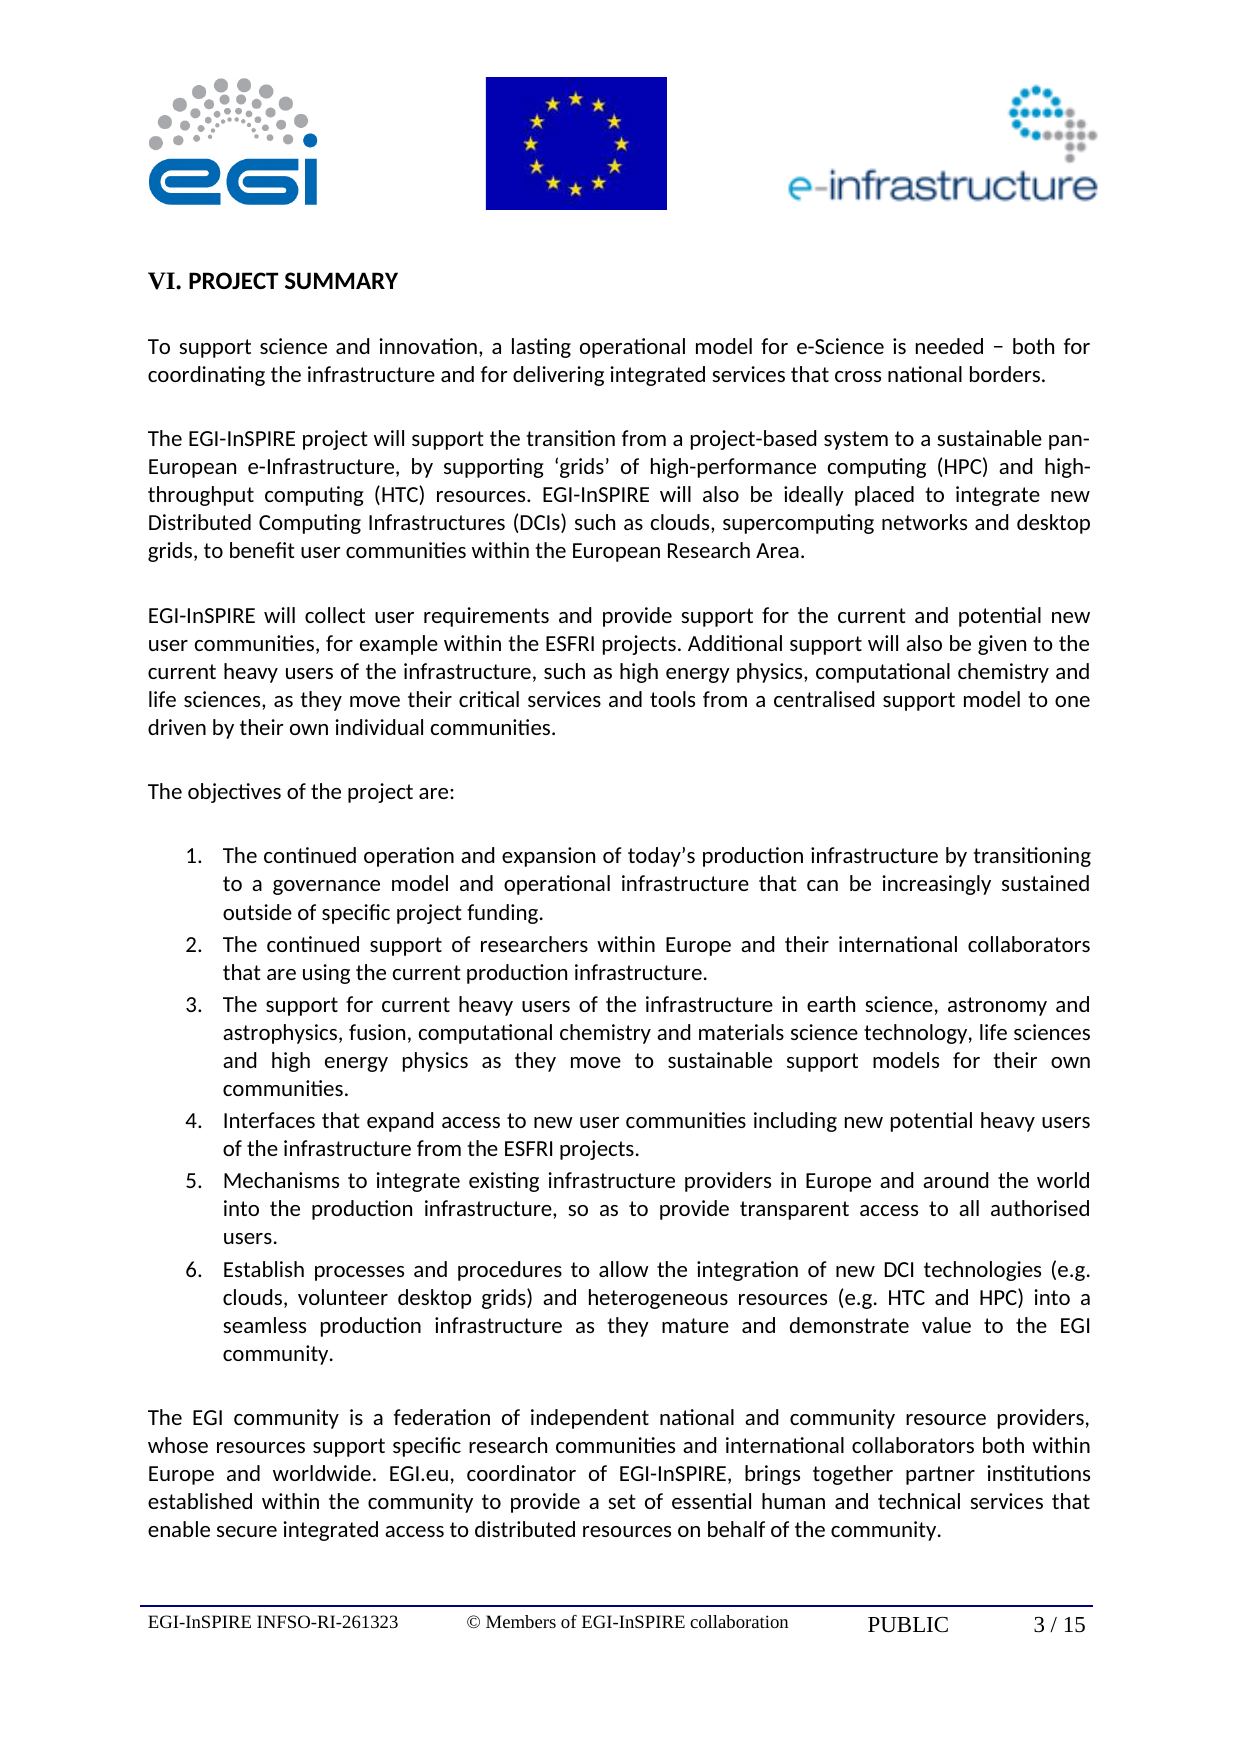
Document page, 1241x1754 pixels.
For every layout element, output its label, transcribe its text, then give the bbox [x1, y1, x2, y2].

text The objectives of the project are: [148, 777, 1092, 805]
text The EGI community is a federation of independent national and community resource providers, whose resources support specific research communities and international collaborators both within Europe and worldwide. EGI.eu, coordinator of EGI-InSPIRE, brings together partner institutions established within the community to provide a set of essential human and technical services that enable secure integrated access to distributed resources on behalf of the community. [148, 1403, 1092, 1543]
text To support science and innovation, a lasting operational model for e-Science is needed − both for coordinating the infrastructure and for delivering integrated services that cross national borders. [148, 332, 1092, 388]
list The continued operation and expansion of today’s production infrastructure by transitioning to a governance model and operational infrastructure that can be increasingly sustained outside of specific project funding. [185, 842, 1092, 926]
list Mechanisms to integrate existing infrastructure providers in Europe and around the world into the production infrastructure, so as to provide transparent access to all authorised users. [185, 1166, 1092, 1251]
list The continued support of researchers within Europe and their international collaborators that are using the current production infrastructure. [185, 930, 1092, 986]
text EGI-InSPIRE will collect user requirements and provide support for the current and potential new user communities, for example within the ESFRI projects. Additional support will also be given to the current heavy users of the infrastructure, such as high energy physics, computational chemistry and life sciences, as they move their critical services and tools from a centralised support model to one driven by their own individual communities. [148, 601, 1092, 741]
text PROJECT SUMMARY [148, 265, 1092, 296]
picture [781, 77, 1106, 210]
list Interfaces that expand access to new user communities including new potential heavy users of the infrastructure from the ESFRI projects. [185, 1106, 1092, 1162]
list Establish processes and procedures to allow the integration of new DCI technologies (e.g. clouds, volunteer desktop grids) and heterogeneous resources (e.g. HTC and HPC) into a seamless production infrastructure as they mature and demonstrate value to the EGI community. [185, 1255, 1092, 1367]
list The support for current heavy users of the infrastructure in earth science, astronomy and astrophysics, fusion, computational chemistry and materials science technology, life sciences and high energy physics as they move to sustainable support models for their own communities. [185, 990, 1092, 1102]
picture [485, 77, 667, 210]
text The EGI-InSPIRE project will support the transition from a project-based system to a sustainable pan-European e-Infrastructure, by supporting ‘grids’ of high-performance computing (HPC) and high-throughput computing (HTC) resources. EGI-InSPIRE will also be ideally placed to integrate new Distributed Computing Infrastructures (DCIs) such as clouds, supercomputing networks and desktop grids, to benefit user communities within the European Research Area. [148, 424, 1092, 564]
picture [147, 77, 319, 207]
